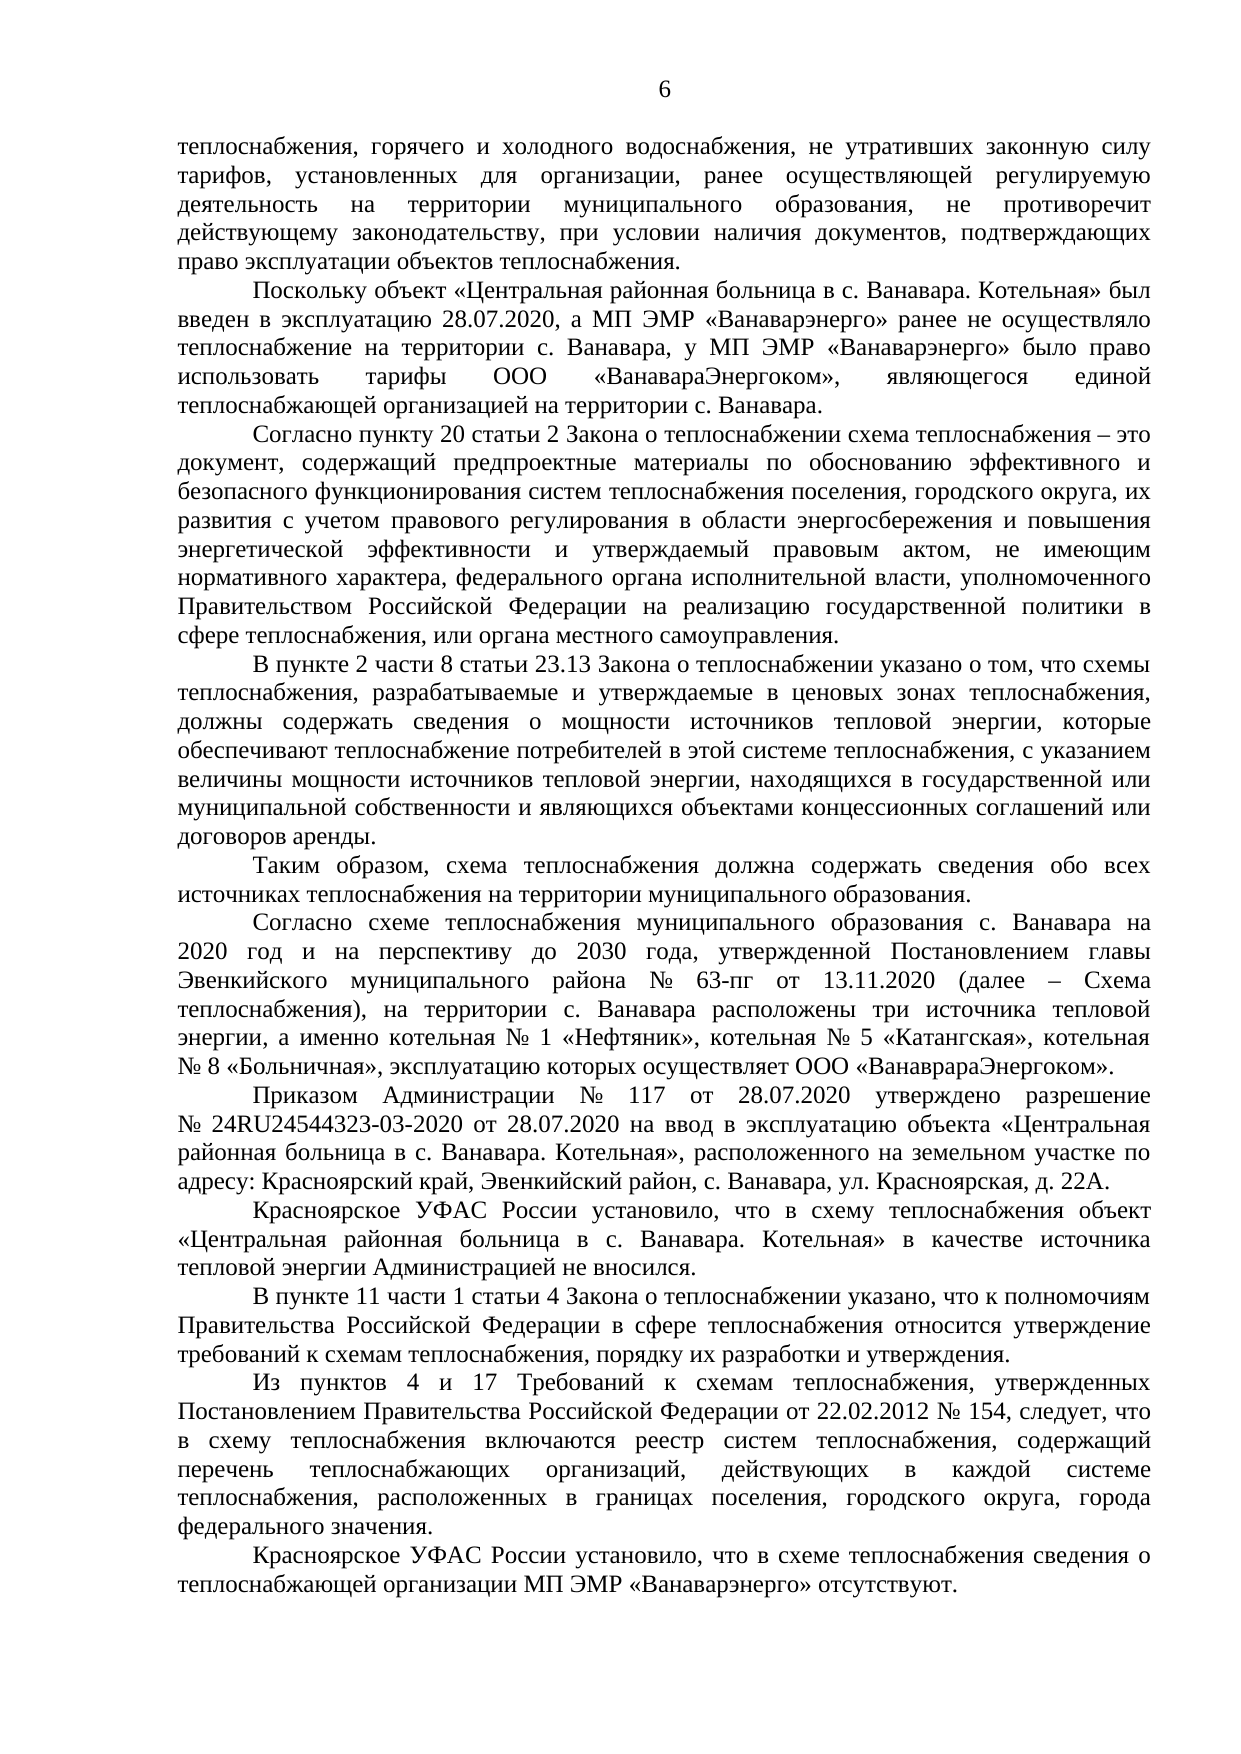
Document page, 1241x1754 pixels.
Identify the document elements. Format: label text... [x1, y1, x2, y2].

text Согласно пункту 20 статьи 2 Закона о теплоснабжении схема теплоснабжения – это документ, содержащий предпроектные материалы по обоснованию эффективного и безопасного функционирования систем теплоснабжения поселения, городского округа, их развития с учетом правового регулирования в области энергосбережения и повышения энергетической эффективности и утверждаемый правовым актом, не имеющим нормативного характера, федерального органа исполнительной власти, уполномоченного Правительством Российской Федерации на реализацию государственной политики в сфере теплоснабжения, или органа местного самоуправления. [177, 419, 1152, 649]
text Красноярское УФАС России установило, что в схеме теплоснабжения сведения о теплоснабжающей организации МП ЭМР «Ванаварэнерго» отсутствуют. [177, 1540, 1152, 1597]
text Согласно схеме теплоснабжения муниципального образования с. Ванавара на 2020 год и на перспективу до 2030 года, утвержденной Постановлением главы Эвенкийского муниципального района № 63-пг от 13.11.2020 (далее – Схема теплоснабжения), на территории с. Ванавара расположены три источника тепловой энергии, а именно котельная № 1 «Нефтяник», котельная № 5 «Катангская», котельная № 8 «Больничная», эксплуатацию которых осуществляет ООО «ВанаврараЭнергоком». [177, 907, 1152, 1080]
text Таким образом, схема теплоснабжения должна содержать сведения обо всех источниках теплоснабжения на территории муниципального образования. [177, 850, 1152, 907]
text В пункте 2 части 8 статьи 23.13 Закона о теплоснабжении указано о том, что схемы теплоснабжения, разрабатываемые и утверждаемые в ценовых зонах теплоснабжения, должны содержать сведения о мощности источников тепловой энергии, которые обеспечивают теплоснабжение потребителей в этой системе теплоснабжения, с указанием величины мощности источников тепловой энергии, находящихся в государственной или муниципальной собственности и являющихся объектами концессионных соглашений или договоров аренды. [177, 649, 1152, 850]
text Из пунктов 4 и 17 Требований к схемам теплоснабжения, утвержденных Постановлением Правительства Российской Федерации от 22.02.2012 № 154, следует, что в схему теплоснабжения включаются реестр систем теплоснабжения, содержащий перечень теплоснабжающих организаций, действующих в каждой системе теплоснабжения, расположенных в границах поселения, городского округа, города федерального значения. [177, 1367, 1152, 1540]
text В пункте 11 части 1 статьи 4 Закона о теплоснабжении указано, что к полномочиям Правительства Российской Федерации в сфере теплоснабжения относится утверждение требований к схемам теплоснабжения, порядку их разработки и утверждения. [177, 1281, 1152, 1367]
text Приказом Администрации № 117 от 28.07.2020 утверждено разрешение № 24RU24544323-03-2020 от 28.07.2020 на ввод в эксплуатацию объекта «Центральная районная больница в с. Ванавара. Котельная», расположенного на земельном участке по адресу: Красноярский край, Эвенкийский район, с. Ванавара, ул. Красноярская, д. 22А. [177, 1080, 1152, 1195]
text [177, 131, 1152, 275]
text Поскольку объект «Центральная районная больница в с. Ванавара. Котельная» был введен в эксплуатацию 28.07.2020, а МП ЭМР «Ванаварэнерго» ранее не осуществляло теплоснабжение на территории с. Ванавара, у МП ЭМР «Ванаварэнерго» было право использовать тарифы ООО «ВанавараЭнергоком», являющегося единой теплоснабжающей организацией на территории с. Ванавара. [177, 275, 1152, 419]
text Красноярское УФАС России установило, что в схему теплоснабжения объект «Центральная районная больница в с. Ванавара. Котельная» в качестве источника тепловой энергии Администрацией не вносился. [177, 1195, 1152, 1281]
